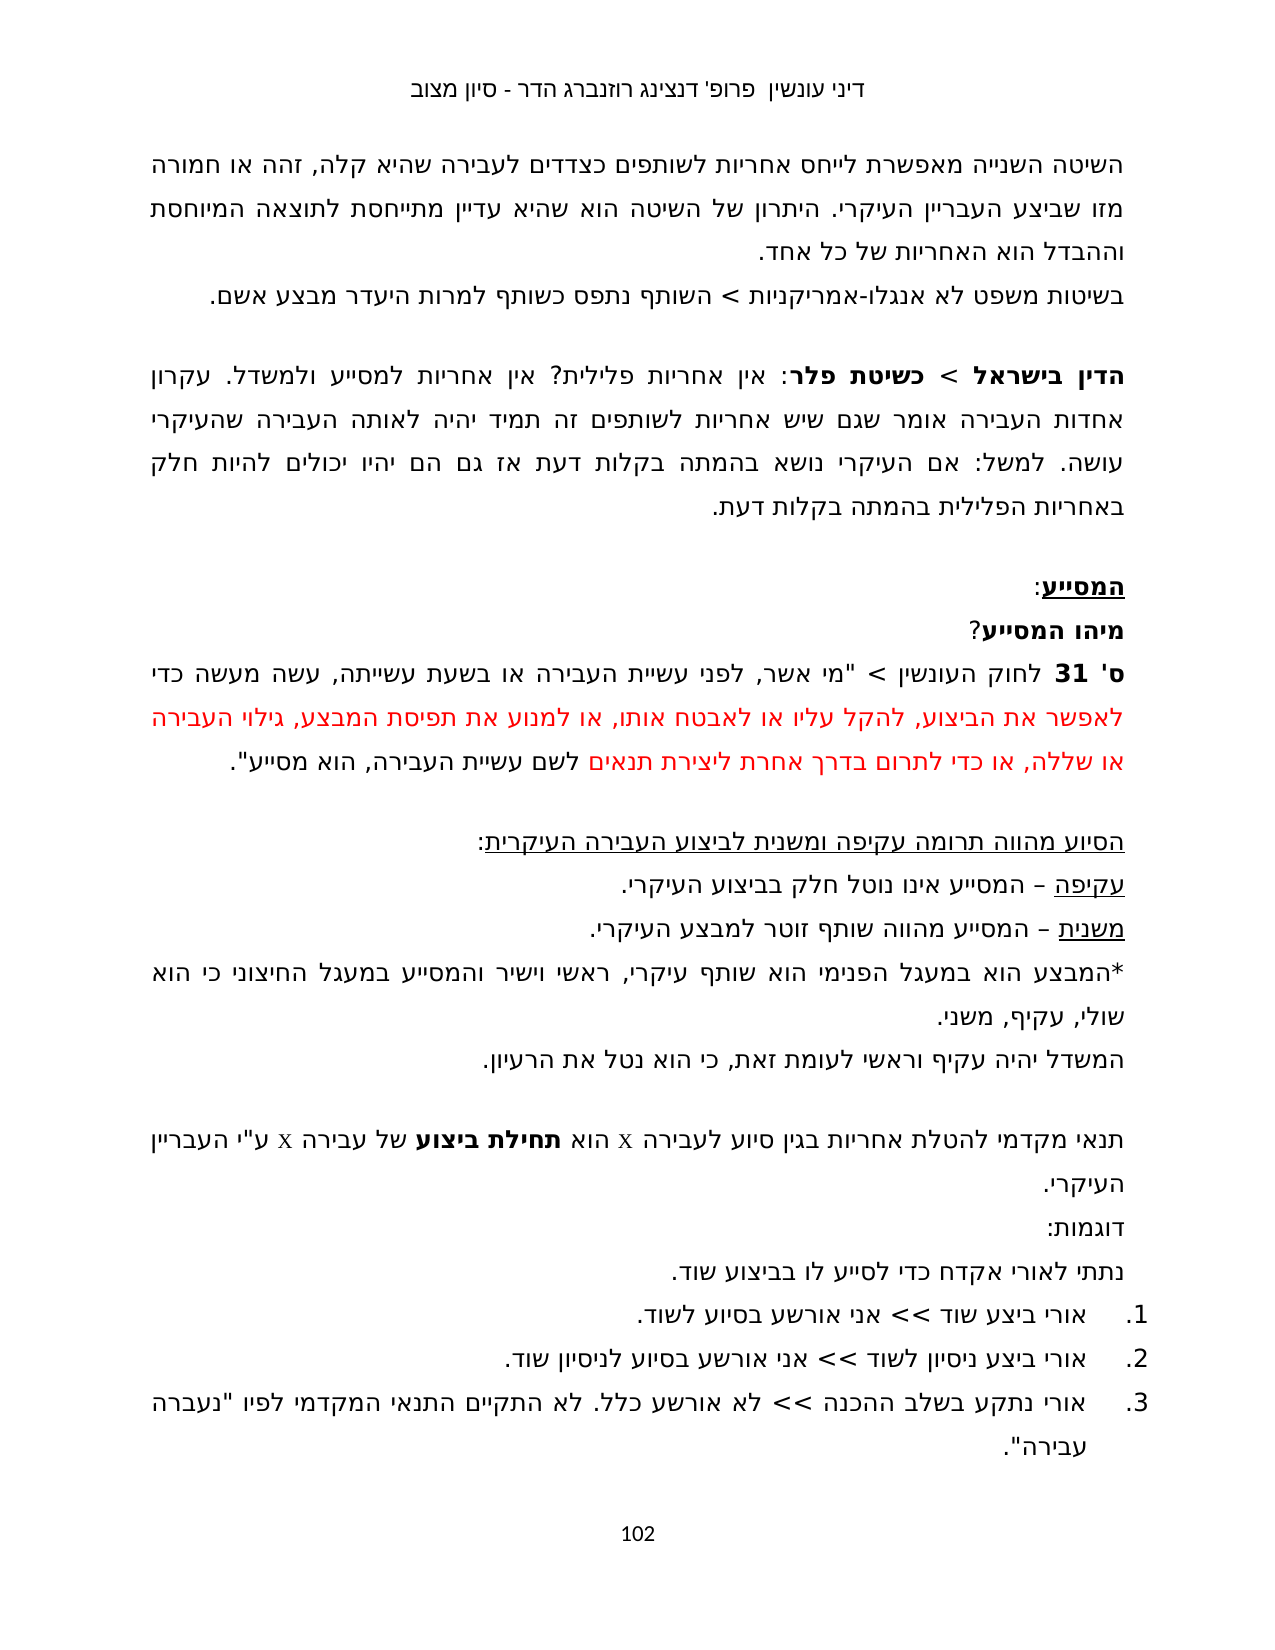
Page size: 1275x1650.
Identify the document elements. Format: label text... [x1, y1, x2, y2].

text תנאי מקדמי להטלת אחריות בגין סיוע לעבירה X הוא תחילת ביצוע של עבירה X ע"י העבריין העיקרי. [150, 1125, 1125, 1198]
text משנית – המסייע מהווה שותף זוטר למבצע העיקרי. [150, 914, 1125, 943]
text השיטה השנייה מאפשרת לייחס אחריות לשותפים כצדדים לעבירה שהיא קלה, זהה או חמורה מזו שביצע העבריין העיקרי. היתרון של השיטה הוא שהיא עדיין מתייחסת לתוצאה המיוחסת וההבדל הוא האחריות של כל אחד. [150, 150, 1125, 267]
list אורי ביצע ניסיון לשוד >> אני אורשע בסיוע לניסיון שוד. [150, 1344, 1125, 1373]
text הדין בישראל > כשיטת פלר: אין אחריות פלילית? אין אחריות למסייע ולמשדל. עקרון אחדות העבירה אומר שגם שיש אחריות לשותפים זה תמיד יהיה לאותה העבירה שהעיקרי עושה. למשל: אם העיקרי נושא בהמתה בקלות דעת אז גם הם יהיו יכולים להיות חלק באחריות הפלילית בהמתה בקלות דעת. [150, 361, 1125, 521]
text נתתי לאורי אקדח כדי לסייע לו בביצוע שוד. [150, 1257, 1125, 1286]
text *המבצע הוא במעגל הפנימי הוא שותף עיקרי, ראשי וישיר והמסייע במעגל החיצוני כי הוא שולי, עקיף, משני. [150, 958, 1125, 1031]
text מיהו המסייע? [150, 616, 1125, 645]
list אורי נתקע בשלב ההכנה >> לא אורשע כלל. לא התקיים התנאי המקדמי לפיו "נעברה עבירה". [150, 1388, 1125, 1461]
text המשדל יהיה עקיף וראשי לעומת זאת, כי הוא נטל את הרעיון. [150, 1046, 1125, 1075]
text המסייע: [150, 572, 1125, 601]
list אורי ביצע שוד >> אני אורשע בסיוע לשוד. [150, 1300, 1125, 1329]
text ס' 31 לחוק העונשין > "מי אשר, לפני עשיית העבירה או בשעת עשייתה, עשה מעשה כדי לאפשר את הביצוע, להקל עליו או לאבטח אותו, או למנוע את תפיסת המבצע, גילוי העבירה או שללה, או כדי לתרום בדרך אחרת ליצירת תנאים לשם עשיית העבירה, הוא מסייע". [150, 659, 1125, 776]
text עקיפה – המסייע אינו נוטל חלק בביצוע העיקרי. [150, 871, 1125, 900]
text דוגמות: [150, 1213, 1125, 1242]
text הסיוע מהווה תרומה עקיפה ומשנית לביצוע העבירה העיקרית: [150, 827, 1125, 856]
text בשיטות משפט לא אנגלו-אמריקניות > השותף נתפס כשותף למרות היעדר מבצע אשם. [150, 281, 1125, 310]
